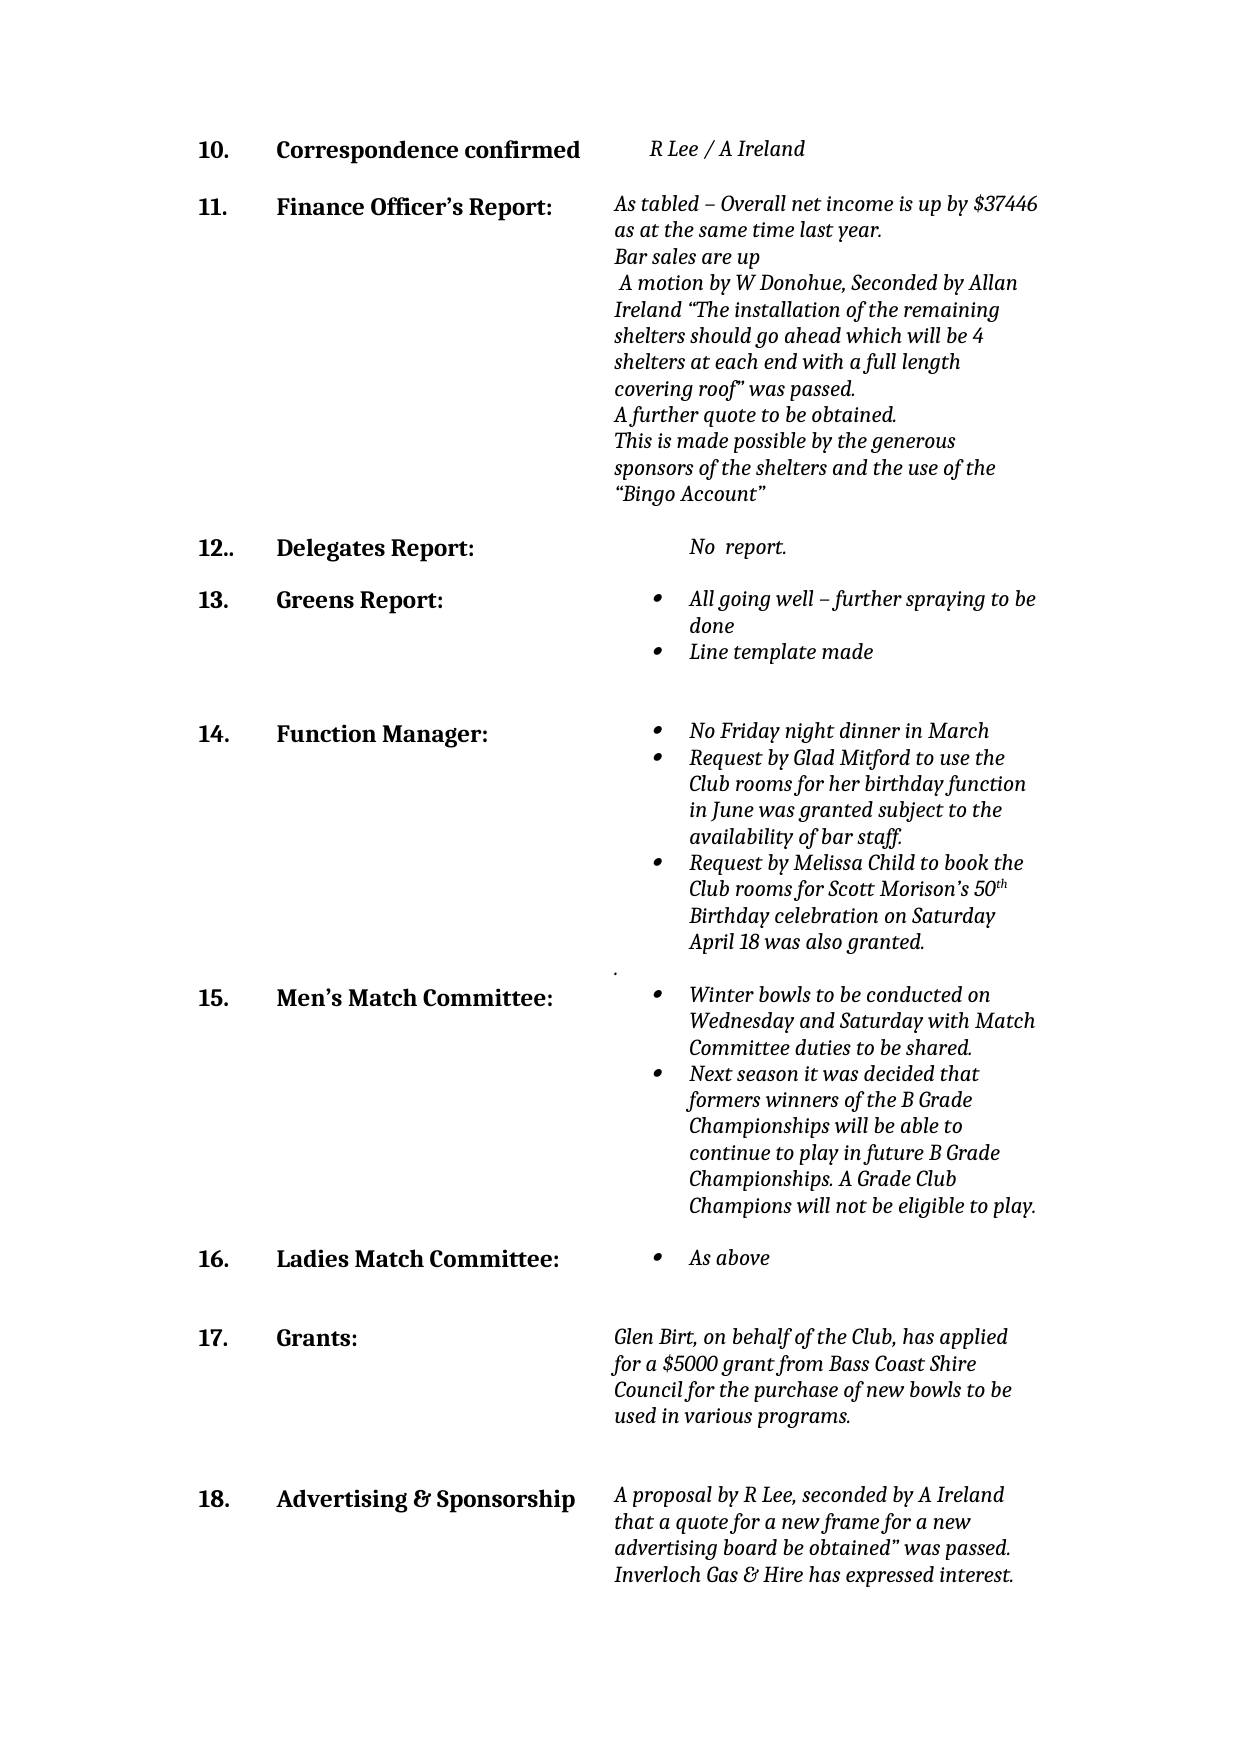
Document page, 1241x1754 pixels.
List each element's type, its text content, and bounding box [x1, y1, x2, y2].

table_cell Finance Officer’s Report: [265, 165, 603, 533]
table_cell 14. [188, 692, 265, 955]
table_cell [265, 1456, 603, 1588]
table_cell 13. [188, 586, 265, 692]
table_cell As above [603, 1245, 1052, 1324]
table_cell No Friday night dinner in March Request by Glad Mitford to use the Club rooms for her birthday function in June was granted subject to the availability of bar staff. Request by Melissa Child to book the Club rooms for Scott Morison’s 50th Birthday celebration on Saturday April 18 was also granted. [603, 692, 1052, 955]
table_cell All going well – further spraying to be done Line template made [603, 586, 1052, 692]
table_cell Men’s Match Committee: [265, 955, 603, 1245]
table_cell . Winter bowls to be conducted on Wednesday and Saturday with Match Committee duties to be shared. Next season it was decided that formers winners of the B Grade Championships will be able to continue to play in future B Grade Championships. A Grade Club Champions will not be eligible to play. [603, 955, 1052, 1245]
table_cell Greens Report: [265, 586, 603, 692]
table_cell Ladies Match Committee: [265, 1245, 603, 1324]
table_cell Delegates Report: [265, 534, 603, 586]
table_cell Correspondence confirmed [265, 136, 603, 164]
table_cell 11. [188, 165, 265, 533]
table_cell Function Manager: [265, 692, 603, 955]
table_cell R Lee / A Ireland [603, 136, 1052, 164]
table_cell As tabled – Overall net income is up by $37446 as at the same time last year. Bar sales are up A motion by W Donohue, Seconded by Allan Ireland “The installation of the remaining shelters should go ahead which will be 4 shelters at each end with a full length covering roof” was passed. A further quote to be obtained. This is made possible by the generous sponsors of the shelters and the use of the “Bingo Account” [603, 165, 1052, 533]
table_cell No report. [603, 534, 1052, 586]
table_cell 10. [188, 136, 265, 164]
table_cell 18. [188, 1456, 265, 1588]
table_cell 17. [188, 1324, 265, 1456]
table_cell 12.. [188, 534, 265, 586]
table_cell 15. [188, 955, 265, 1245]
table_cell Grants: [265, 1324, 603, 1456]
table_cell 16. [188, 1245, 265, 1324]
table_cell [603, 1456, 1052, 1588]
table_cell Glen Birt, on behalf of the Club, has applied for a $5000 grant from Bass Coast Shire Council for the purchase of new bowls to be used in various programs. [603, 1324, 1052, 1456]
